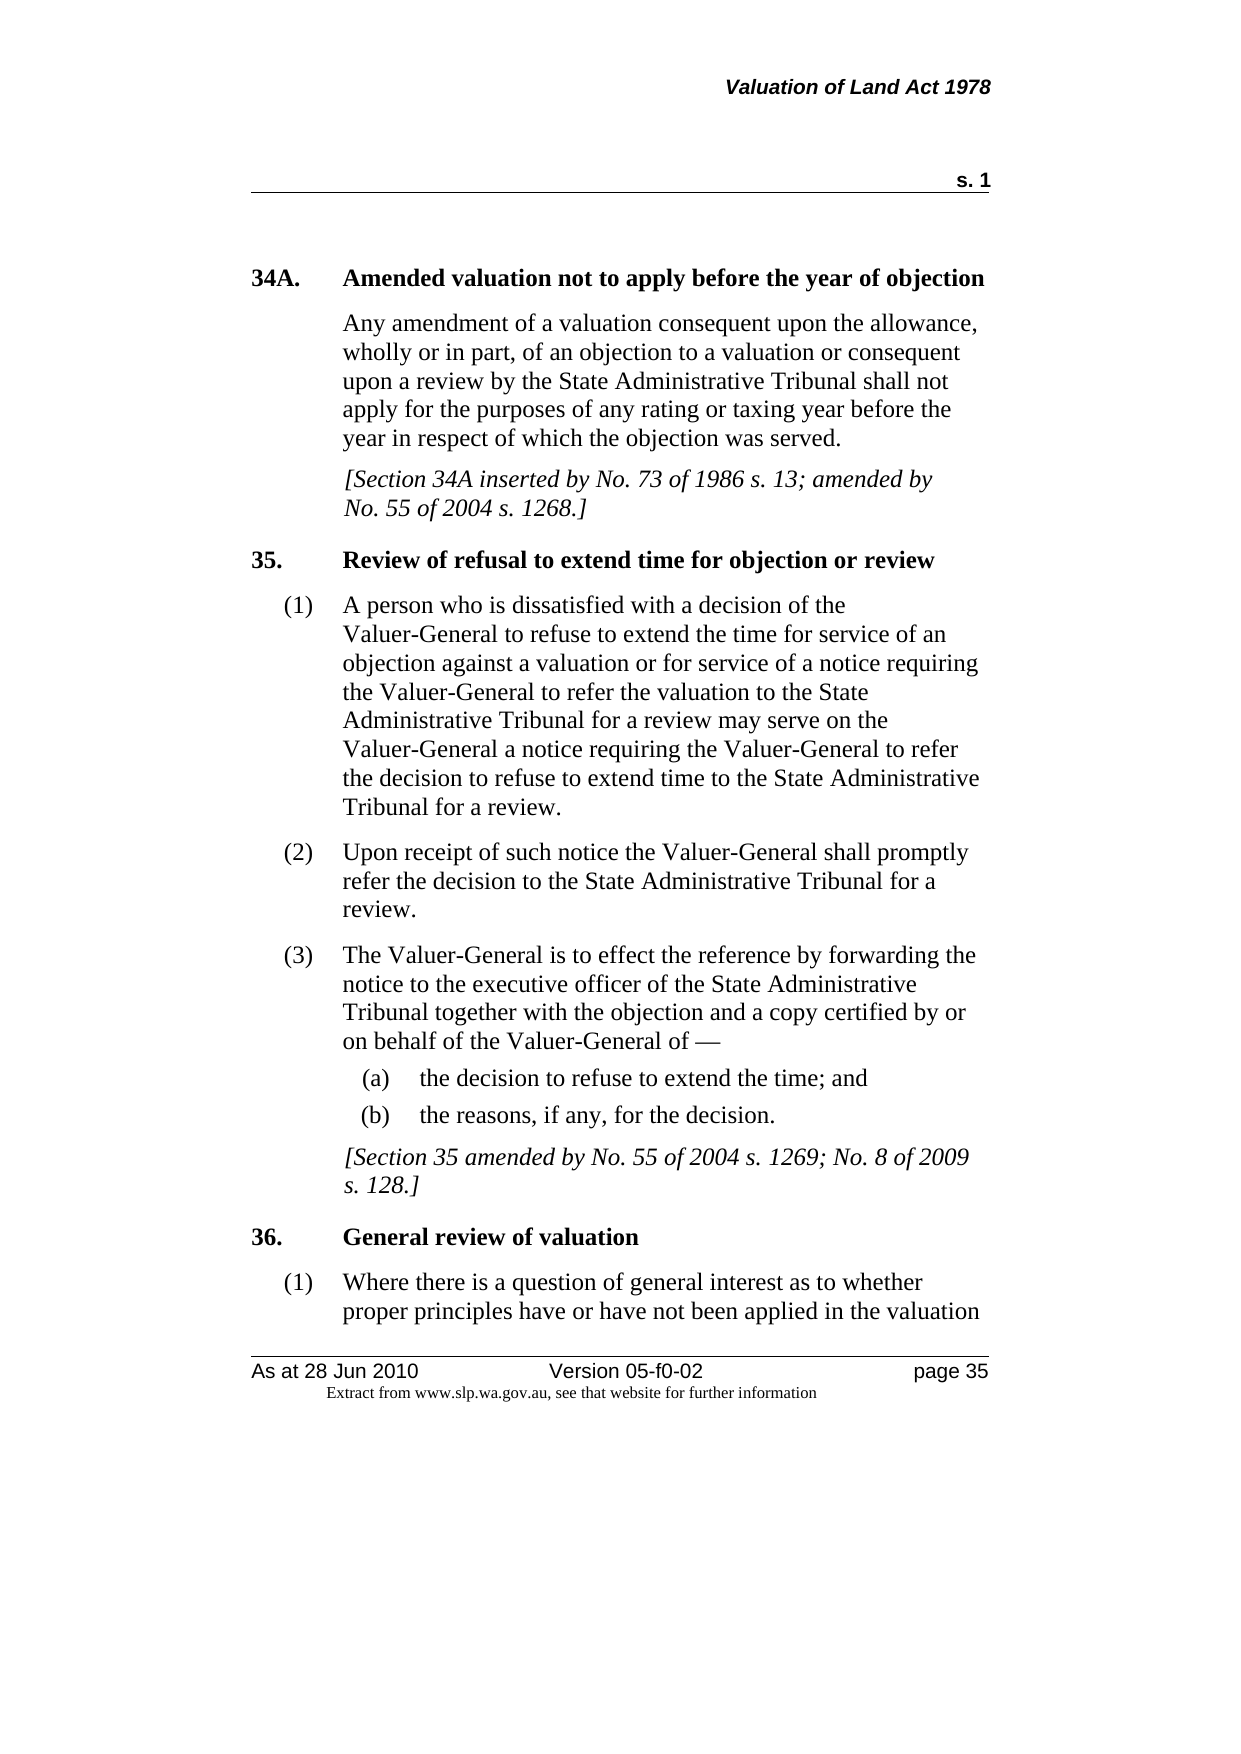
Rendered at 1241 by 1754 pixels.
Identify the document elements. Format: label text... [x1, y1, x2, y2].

text [Section 35 amended by No. 55 of 2004 s. 1269; No. 8 of 2009 s. 128.] [251, 1142, 989, 1199]
text (2) Upon receipt of such notice the Valuer-General shall promptly refer the decision to the State Administrative Tribunal for a review. [251, 837, 989, 923]
text (3) The Valuer-General is to effect the reference by forwarding the notice to the executive officer of the State Administrative Tribunal together with the objection and a copy certified by or on behalf of the Valuer-General of — [251, 940, 989, 1055]
subtitle 35. Review of refusal to extend time for objection or review [251, 545, 989, 574]
subtitle 36. General review of valuation [251, 1222, 989, 1251]
text (a) the decision to refuse to extend the time; and [251, 1063, 989, 1092]
text (1) A person who is dissatisfied with a decision of the Valuer-General to refuse to extend the time for service of an objection against a valuation or for service of a notice requiring the Valuer-General to refer the valuation to the State Administrative Tribunal for a review may serve on the Valuer-General a notice requiring the Valuer-General to refer the decision to refuse to extend time to the State Administrative Tribunal for a review. [251, 590, 989, 820]
text Any amendment of a valuation consequent upon the allowance, wholly or in part, of an objection to a valuation or consequent upon a review by the State Administrative Tribunal shall not apply for the purposes of any rating or taxing year before the year in respect of which the objection was served. [251, 308, 989, 452]
text (b) the reasons, if any, for the decision. [251, 1100, 989, 1129]
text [251, 1267, 989, 1325]
text [Section 34A inserted by No. 73 of 1986 s. 13; amended by No. 55 of 2004 s. 1268.] [251, 464, 989, 522]
subtitle 34A. Amended valuation not to apply before the year of objection [251, 263, 989, 292]
